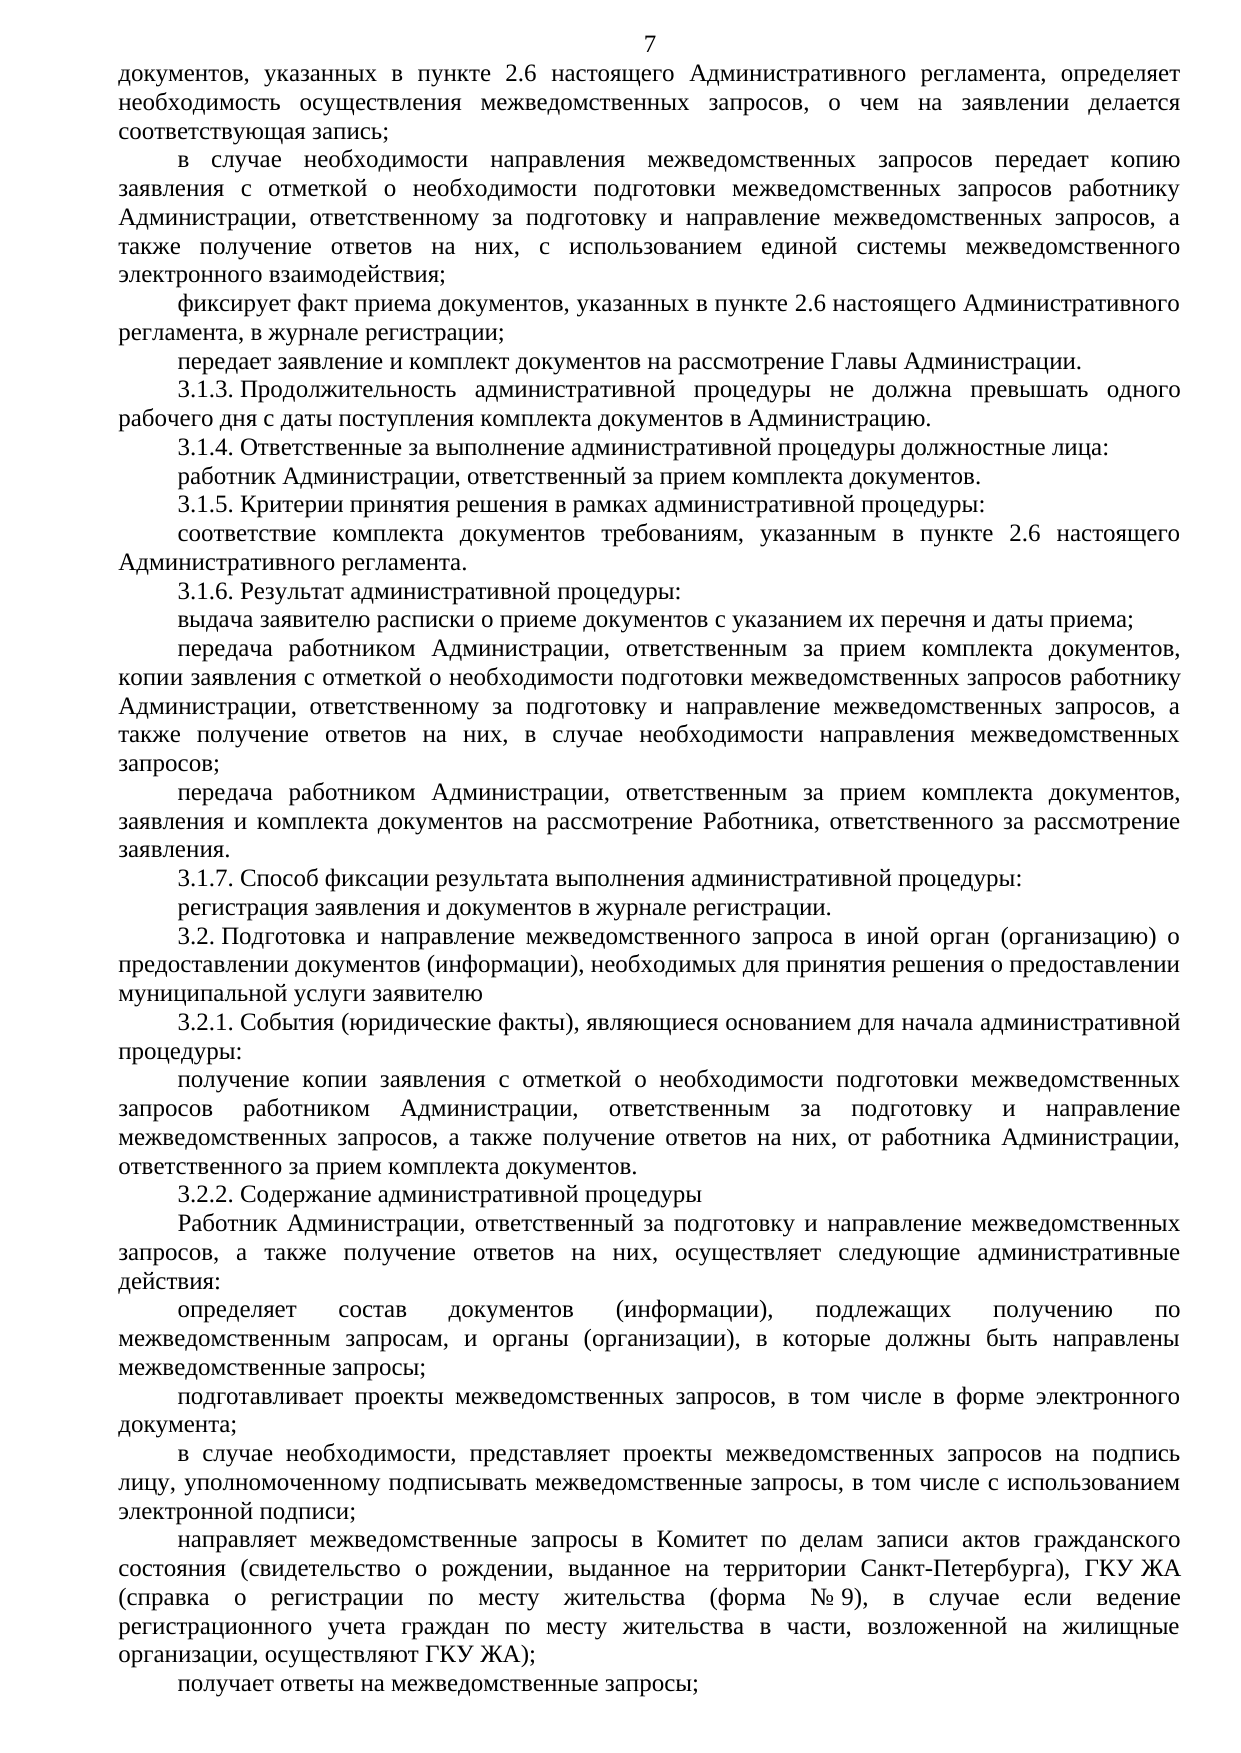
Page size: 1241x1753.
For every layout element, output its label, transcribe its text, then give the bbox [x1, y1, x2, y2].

text фиксирует факт приема документов, указанных в пункте 2.6 настоящего Административного регламента, в журнале регистрации; [118, 288, 1181, 346]
text передача работником Администрации, ответственным за прием комплекта документов, заявления и комплекта документов на рассмотрение Работника, ответственного за рассмотрение заявления. [118, 777, 1181, 863]
text 3.1.5. Критерии принятия решения в рамках административной процедуры: [118, 489, 1181, 518]
text подготавливает проекты межведомственных запросов, в том числе в форме электронного документа; [118, 1381, 1181, 1438]
text получает ответы на межведомственные запросы; [118, 1668, 1181, 1697]
text передача работником Администрации, ответственным за прием комплекта документов, копии заявления с отметкой о необходимости подготовки межведомственных запросов работнику Администрации, ответственному за подготовку и направление межведомственных запросов, а также получение ответов на них, в случае необходимости направления межведомственных запросов; [118, 633, 1181, 777]
text 3.1.3. Продолжительность административной процедуры не должна превышать одного рабочего дня с даты поступления комплекта документов в Администрацию. [118, 374, 1181, 432]
text соответствие комплекта документов требованиям, указанным в пункте 2.6 настоящего Административного регламента. [118, 518, 1181, 576]
text передает заявление и комплект документов на рассмотрение Главы Администрации. [118, 346, 1181, 374]
text 3.2.1. События (юридические факты), являющиеся основанием для начала административной процедуры: [118, 1007, 1181, 1064]
text определяет состав документов (информации), подлежащих получению по межведомственным запросам, и органы (организации), в которые должны быть направлены межведомственные запросы; [118, 1294, 1181, 1381]
text направляет межведомственные запросы в Комитет по делам записи актов гражданского состояния (свидетельство о рождении, выданное на территории Санкт-Петербурга), ГКУ ЖА (справка о регистрации по месту жительства (форма № 9), в случае если ведение регистрационного учета граждан по месту жительства в части, возложенной на жилищные организации, осуществляют ГКУ ЖА); [118, 1524, 1181, 1668]
text 3.2.2. Содержание административной процедуры [177, 1179, 1181, 1208]
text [118, 58, 1181, 144]
text 3.1.6. Результат административной процедуры: [118, 576, 1181, 604]
text Работник Администрации, ответственный за подготовку и направление межведомственных запросов, а также получение ответов на них, осуществляет следующие административные действия: [118, 1208, 1181, 1294]
text 3.2. Подготовка и направление межведомственного запроса в иной орган (организацию) о предоставлении документов (информации), необходимых для принятия решения о предоставлении муниципальной услуги заявителю [118, 921, 1181, 1007]
text регистрация заявления и документов в журнале регистрации. [118, 892, 1181, 921]
text в случае необходимости, представляет проекты межведомственных запросов на подпись лицу, уполномоченному подписывать межведомственные запросы, в том числе с использованием электронной подписи; [118, 1438, 1181, 1524]
text в случае необходимости направления межведомственных запросов передает копию заявления с отметкой о необходимости подготовки межведомственных запросов работнику Администрации, ответственному за подготовку и направление межведомственных запросов, а также получение ответов на них, с использованием единой системы межведомственного электронного взаимодействия; [118, 144, 1181, 288]
text получение копии заявления с отметкой о необходимости подготовки межведомственных запросов работником Администрации, ответственным за подготовку и направление межведомственных запросов, а также получение ответов на них, от работника Администрации, ответственного за прием комплекта документов. [118, 1064, 1181, 1179]
text выдача заявителю расписки о приеме документов с указанием их перечня и даты приема; [118, 604, 1181, 633]
text работник Администрации, ответственный за прием комплекта документов. [118, 461, 1181, 489]
text 3.1.7. Способ фиксации результата выполнения административной процедуры: [118, 863, 1181, 892]
text 3.1.4. Ответственные за выполнение административной процедуры должностные лица: [118, 432, 1181, 461]
